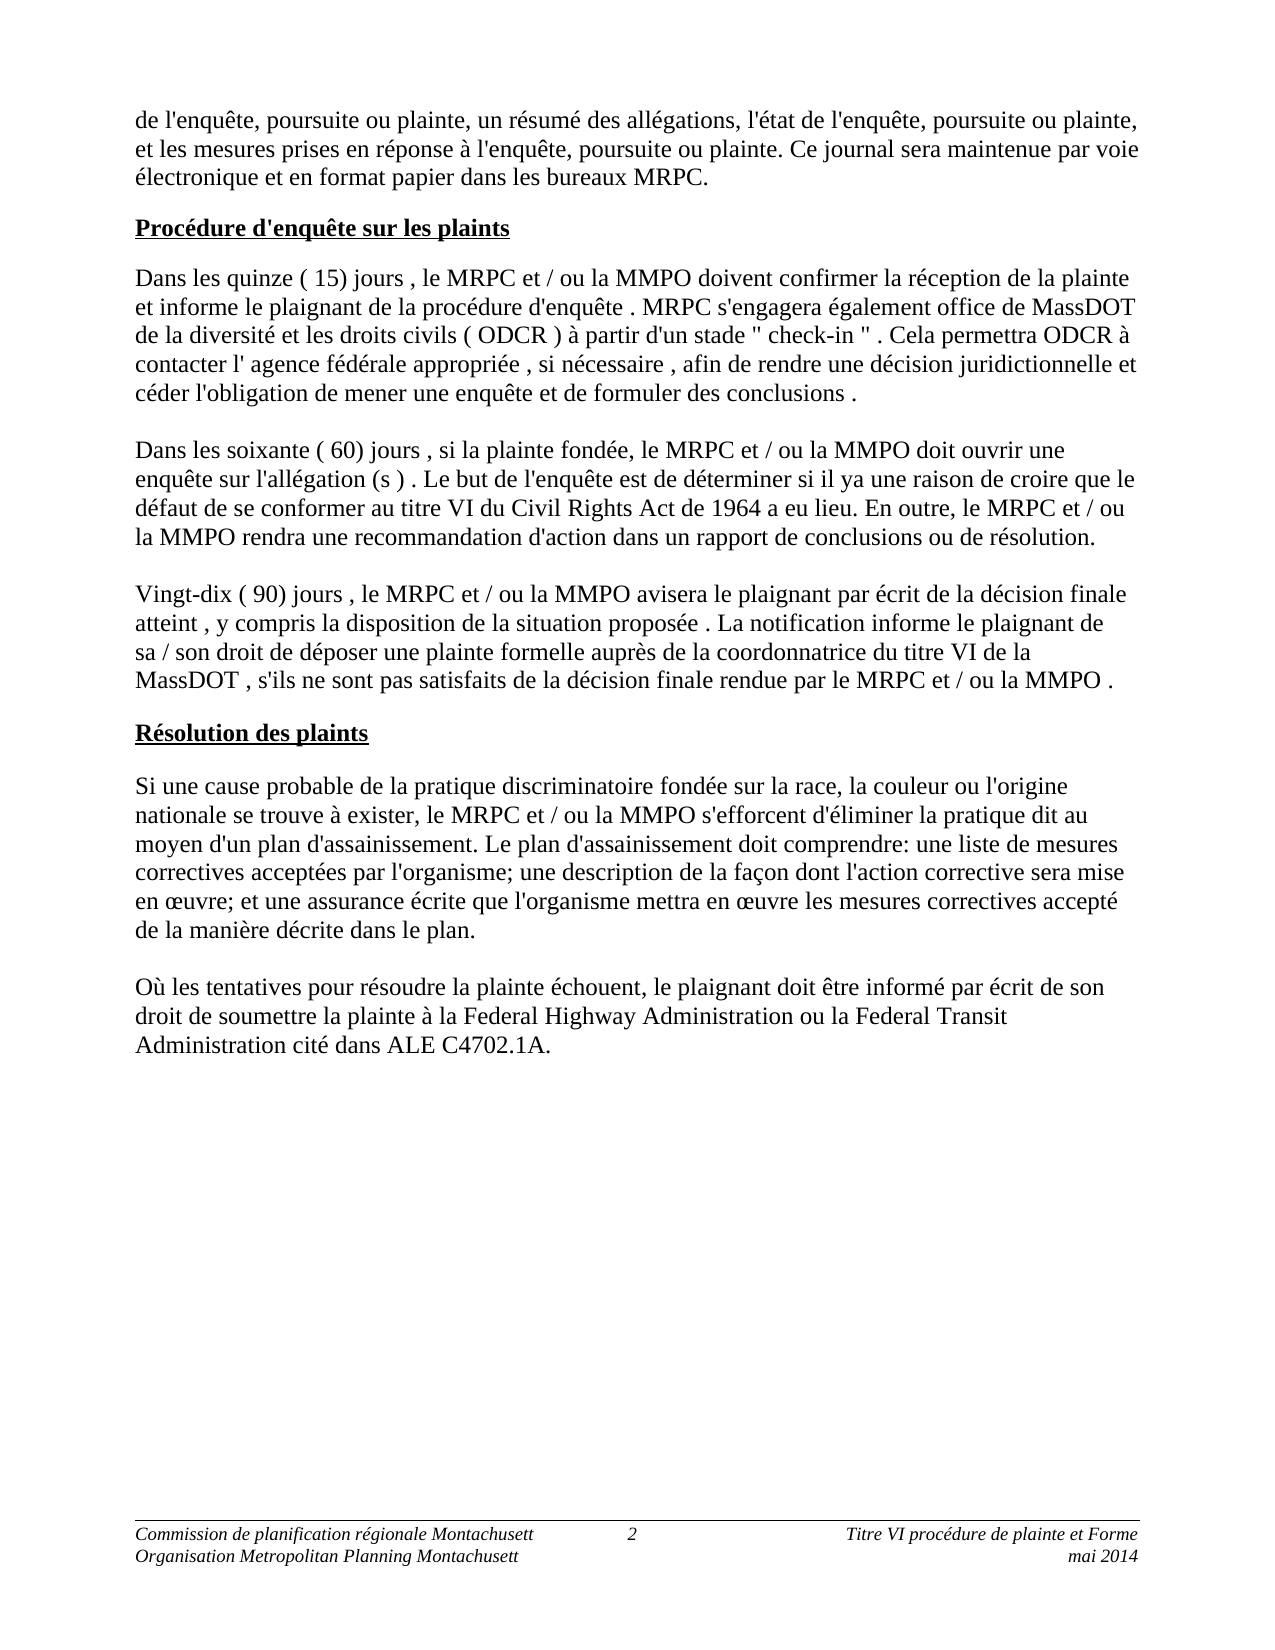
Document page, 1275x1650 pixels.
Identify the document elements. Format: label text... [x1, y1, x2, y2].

text Vingt-dix ( 90) jours , le MRPC et / ou la MMPO avisera le plaignant par écrit de la décision finale atteint , y compris la disposition de la situation proposée . La notification informe le plaignant de sa / son droit de déposer une plainte formelle auprès de la coordonnatrice du titre VI de la MassDOT , s'ils ne sont pas satisfaits de la décision finale rendue par le MRPC et / ou la MMPO . [135, 579, 1140, 694]
text Où les tentatives pour résoudre la plainte échouent, le plaignant doit être informé par écrit de son droit de soumettre la plainte à la Federal Highway Administration ou la Federal Transit Administration cité dans ALE C4702.1A. [135, 972, 1140, 1059]
text Résolution des plaints [135, 718, 1140, 747]
text Procédure d'enquête sur les plaints [135, 213, 1140, 242]
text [135, 105, 1140, 191]
text Si une cause probable de la pratique discriminatoire fondée sur la race, la couleur ou l'origine nationale se trouve à exister, le MRPC et / ou la MMPO s'efforcent d'éliminer la pratique dit au moyen d'un plan d'assainissement. Le plan d'assainissement doit comprendre: une liste de mesures correctives acceptées par l'organisme; une description de la façon dont l'action corrective sera mise en œuvre; et une assurance écrite que l'organisme mettra en œuvre les mesures correctives accepté de la manière décrite dans le plan. [135, 771, 1140, 944]
text Dans les soixante ( 60) jours , si la plainte fondée, le MRPC et / ou la MMPO doit ouvrir une enquête sur l'allégation (s ) . Le but de l'enquête est de déterminer si il ya une raison de croire que le défaut de se conformer au titre VI du Civil Rights Act de 1964 a eu lieu. En outre, le MRPC et / ou la MMPO rendra une recommandation d'action dans un rapport de conclusions ou de résolution. [135, 436, 1140, 551]
text Dans les quinze ( 15) jours , le MRPC et / ou la MMPO doivent confirmer la réception de la plainte et informe le plaignant de la procédure d'enquête . MRPC s'engagera également office de MassDOT de la diversité et les droits civils ( ODCR ) à partir d'un stade " check-in " . Cela permettra ODCR à contacter l' agence fédérale appropriée , si nécessaire , afin de rendre une décision juridictionnelle et céder l'obligation de mener une enquête et de formuler des conclusions . [135, 263, 1140, 407]
